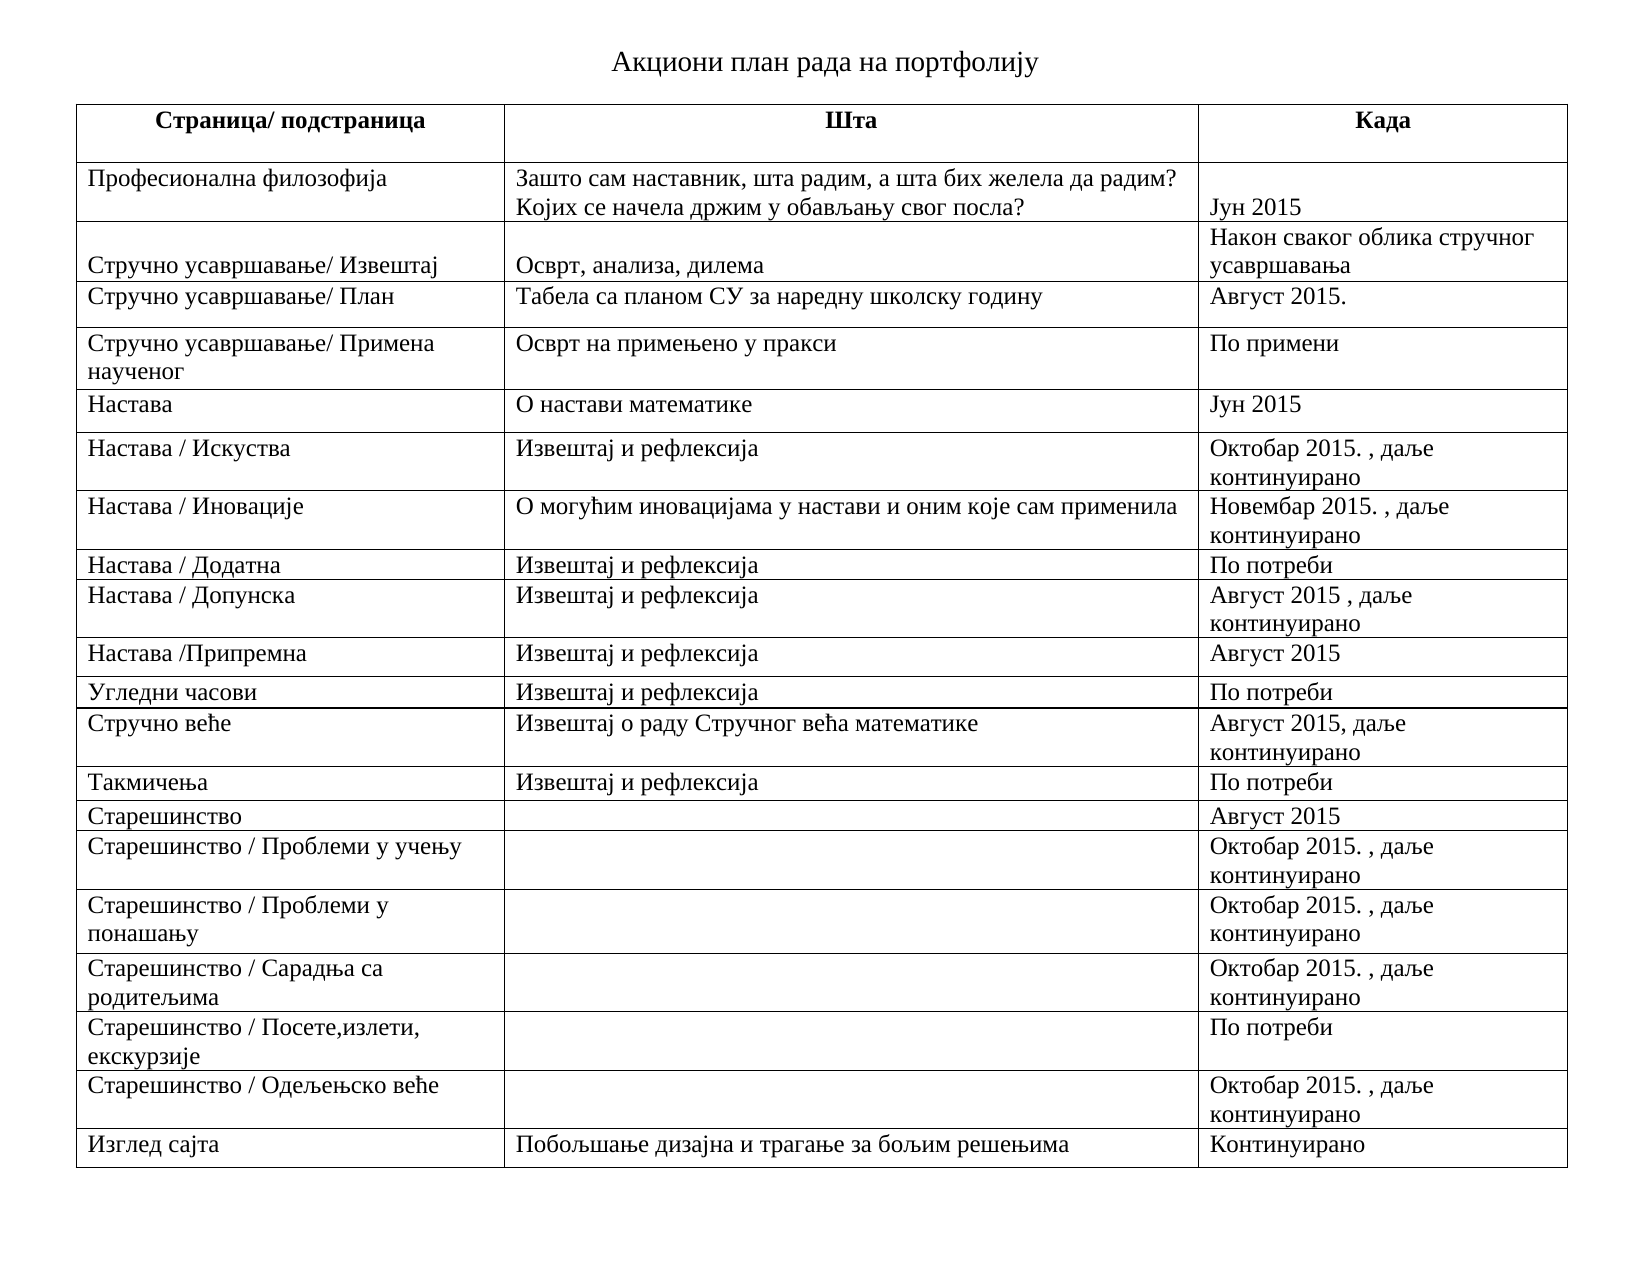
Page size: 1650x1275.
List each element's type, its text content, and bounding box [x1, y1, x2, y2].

table_cell Извештај и рефлексија [505, 580, 1198, 637]
table_cell Август 2015 , даље континуирано [1199, 580, 1567, 637]
table_cell По потреби [1199, 1012, 1567, 1069]
table_cell Август 2015 [1199, 801, 1567, 830]
table_cell По потреби [1199, 677, 1567, 707]
table_cell Октобар 2015. , даље континуирано [1199, 954, 1567, 1011]
text Акциони план рада на портфолију [150, 44, 1500, 78]
table_cell Октобар 2015. , даље континуирано [1199, 831, 1567, 889]
table_cell Извештај и рефлексија [505, 767, 1198, 800]
table_cell Побољшање дизајна и трагање за бољим решењима [505, 1129, 1198, 1167]
table_cell Након сваког облика стручног усавршавања [1199, 222, 1567, 281]
table_cell [505, 1071, 1198, 1128]
table_cell Настава / Додатна [77, 550, 504, 579]
table_cell Угледни часови [77, 677, 504, 707]
table_cell [505, 954, 1198, 1011]
table_header Страница/ подстраница [77, 105, 504, 162]
table_cell Август 2015, даље континуирано [1199, 709, 1567, 766]
table_cell Извештај и рефлексија [505, 638, 1198, 676]
table_cell Јун 2015 [1199, 163, 1567, 221]
table_cell Извештај о раду Стручног већа математике [505, 709, 1198, 766]
table_cell Настава /Припремна [77, 638, 504, 676]
table_cell [505, 831, 1198, 889]
table_cell Старешинство / Одељењско веће [77, 1071, 504, 1128]
table_cell Професионална филозофија [77, 163, 504, 221]
table_cell Континуирано [1199, 1129, 1567, 1167]
table_cell Осврт на примењено у пракси [505, 328, 1198, 388]
table_cell Октобар 2015. , даље континуирано [1199, 890, 1567, 952]
table_header Шта [505, 105, 1198, 162]
table_cell Стручно веће [77, 709, 504, 766]
table_cell [505, 1012, 1198, 1069]
table_cell Настава / Иновације [77, 491, 504, 549]
table_cell Јун 2015 [1199, 390, 1567, 432]
table_cell Извештај и рефлексија [505, 550, 1198, 579]
table_cell Август 2015. [1199, 282, 1567, 327]
table_cell Такмичења [77, 767, 504, 800]
table_cell По потреби [1199, 767, 1567, 800]
table_cell По примени [1199, 328, 1567, 388]
table_cell Старешинство / Сарадња са родитељима [77, 954, 504, 1011]
table_cell Старешинство / Посете,излети, екскурзије [77, 1012, 504, 1069]
table_cell Извештај и рефлексија [505, 677, 1198, 707]
table_cell Август 2015 [1199, 638, 1567, 676]
table_cell Настава / Допунска [77, 580, 504, 637]
table_cell Старешинство [77, 801, 504, 830]
table_header Када [1199, 105, 1567, 162]
table_cell Извештај и рефлексија [505, 433, 1198, 490]
table_cell Стручно усавршавање/ Извештај [77, 222, 504, 281]
table_cell Октобар 2015. , даље континуирано [1199, 433, 1567, 490]
table_cell [505, 890, 1198, 952]
table_cell Старешинство / Проблеми у понашању [77, 890, 504, 952]
table_cell О могућим иновацијама у настави и оним које сам применила [505, 491, 1198, 549]
table_cell Стручно усавршавање/ Примена наученог [77, 328, 504, 388]
table_cell Зашто сам наставник, шта радим, а шта бих желела да радим? Којих се начела држим у обављању свог посла? [505, 163, 1198, 221]
table_cell Осврт, анализа, дилема [505, 222, 1198, 281]
table_cell Табела са планом СУ за наредну школску годину [505, 282, 1198, 327]
table_cell Стручно усавршавање/ План [77, 282, 504, 327]
table_cell О настави математике [505, 390, 1198, 432]
table_cell Настава / Искуства [77, 433, 504, 490]
table_cell Октобар 2015. , даље континуирано [1199, 1071, 1567, 1128]
table_cell Изглед сајта [77, 1129, 504, 1167]
table_cell По потреби [1199, 550, 1567, 579]
table_cell Старешинство / Проблеми у учењу [77, 831, 504, 889]
table_cell Настава [77, 390, 504, 432]
table_cell [505, 801, 1198, 830]
table_cell Новембар 2015. , даље континуирано [1199, 491, 1567, 549]
